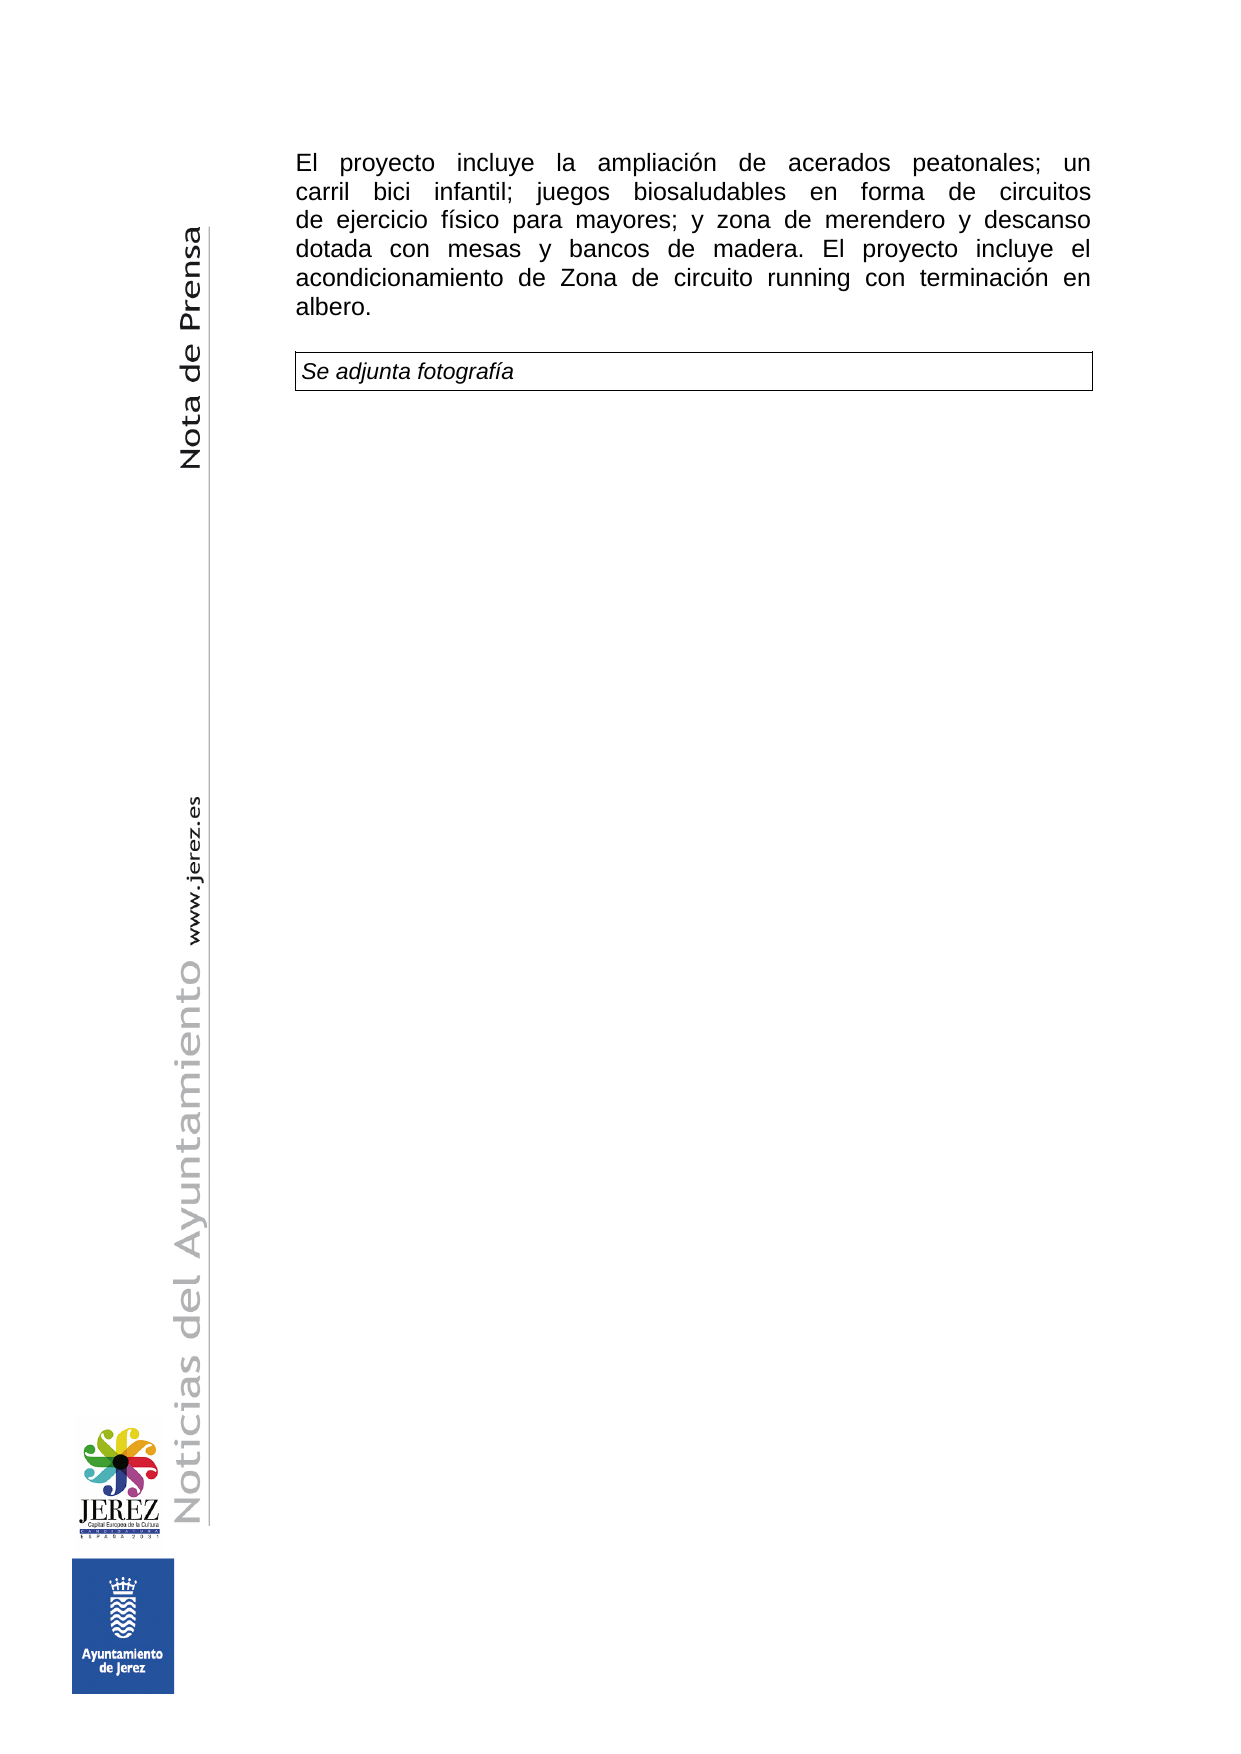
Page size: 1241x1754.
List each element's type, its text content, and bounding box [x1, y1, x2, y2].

text El proyecto incluye la ampliación de acerados peatonales; un carril bici infantil; juegos biosaludables en forma de circuitos de ejercicio físico para mayores; y zona de merendero y descanso dotada con mesas y bancos de madera. El proyecto incluye el acondicionamiento de Zona de circuito running con terminación en albero. [295, 148, 1092, 320]
picture [72, 225, 210, 1694]
table_header Se adjunta fotografía [296, 353, 1092, 390]
